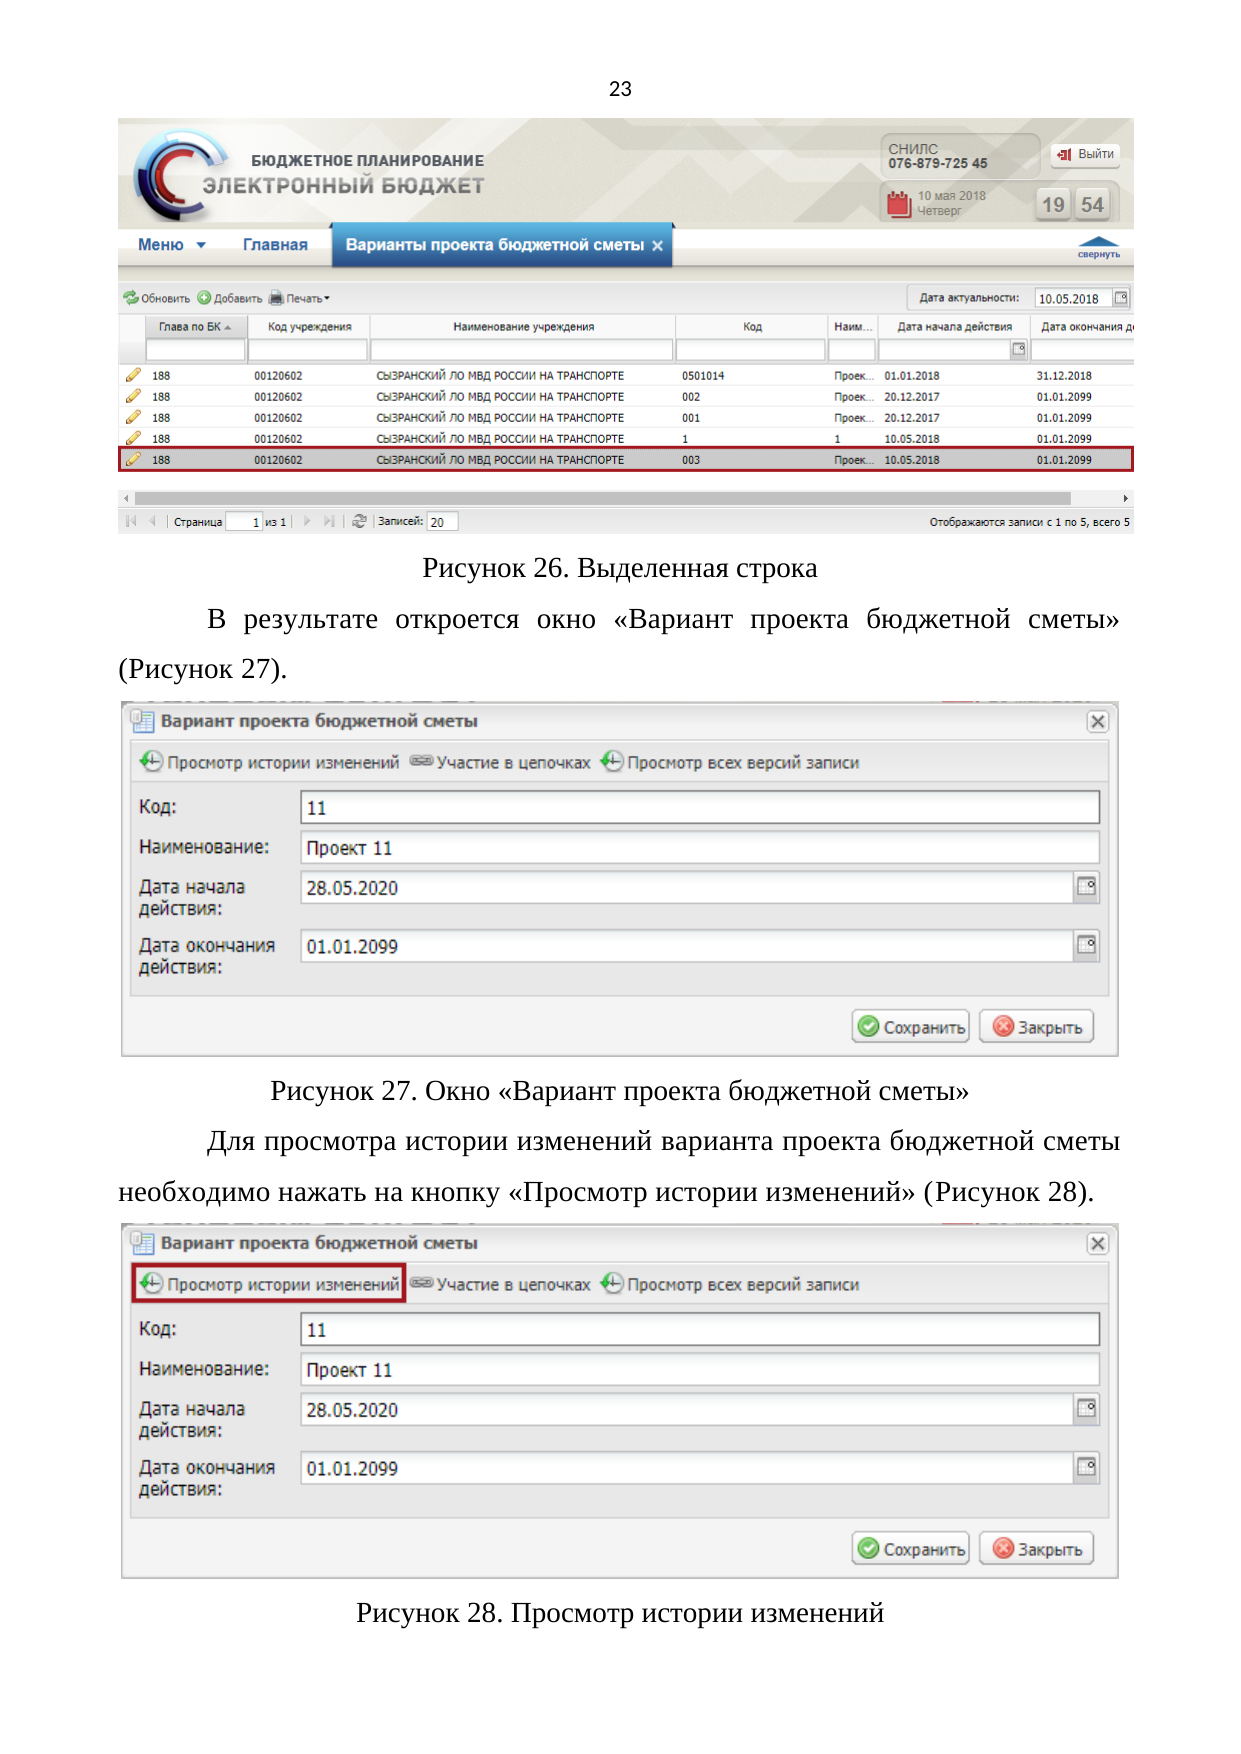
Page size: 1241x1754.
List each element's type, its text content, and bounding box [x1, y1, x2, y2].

text Для просмотра истории изменений варианта проекта бюджетной сметы необходимо нажать на кнопку «Просмотр истории изменений» (Рисунок 28). [118, 1123, 1122, 1207]
picture [121, 1223, 1119, 1579]
text В результате откроется окно «Вариант проекта бюджетной сметы» (Рисунок 27). [118, 601, 1122, 685]
picture [121, 701, 1119, 1057]
picture [118, 118, 1134, 534]
